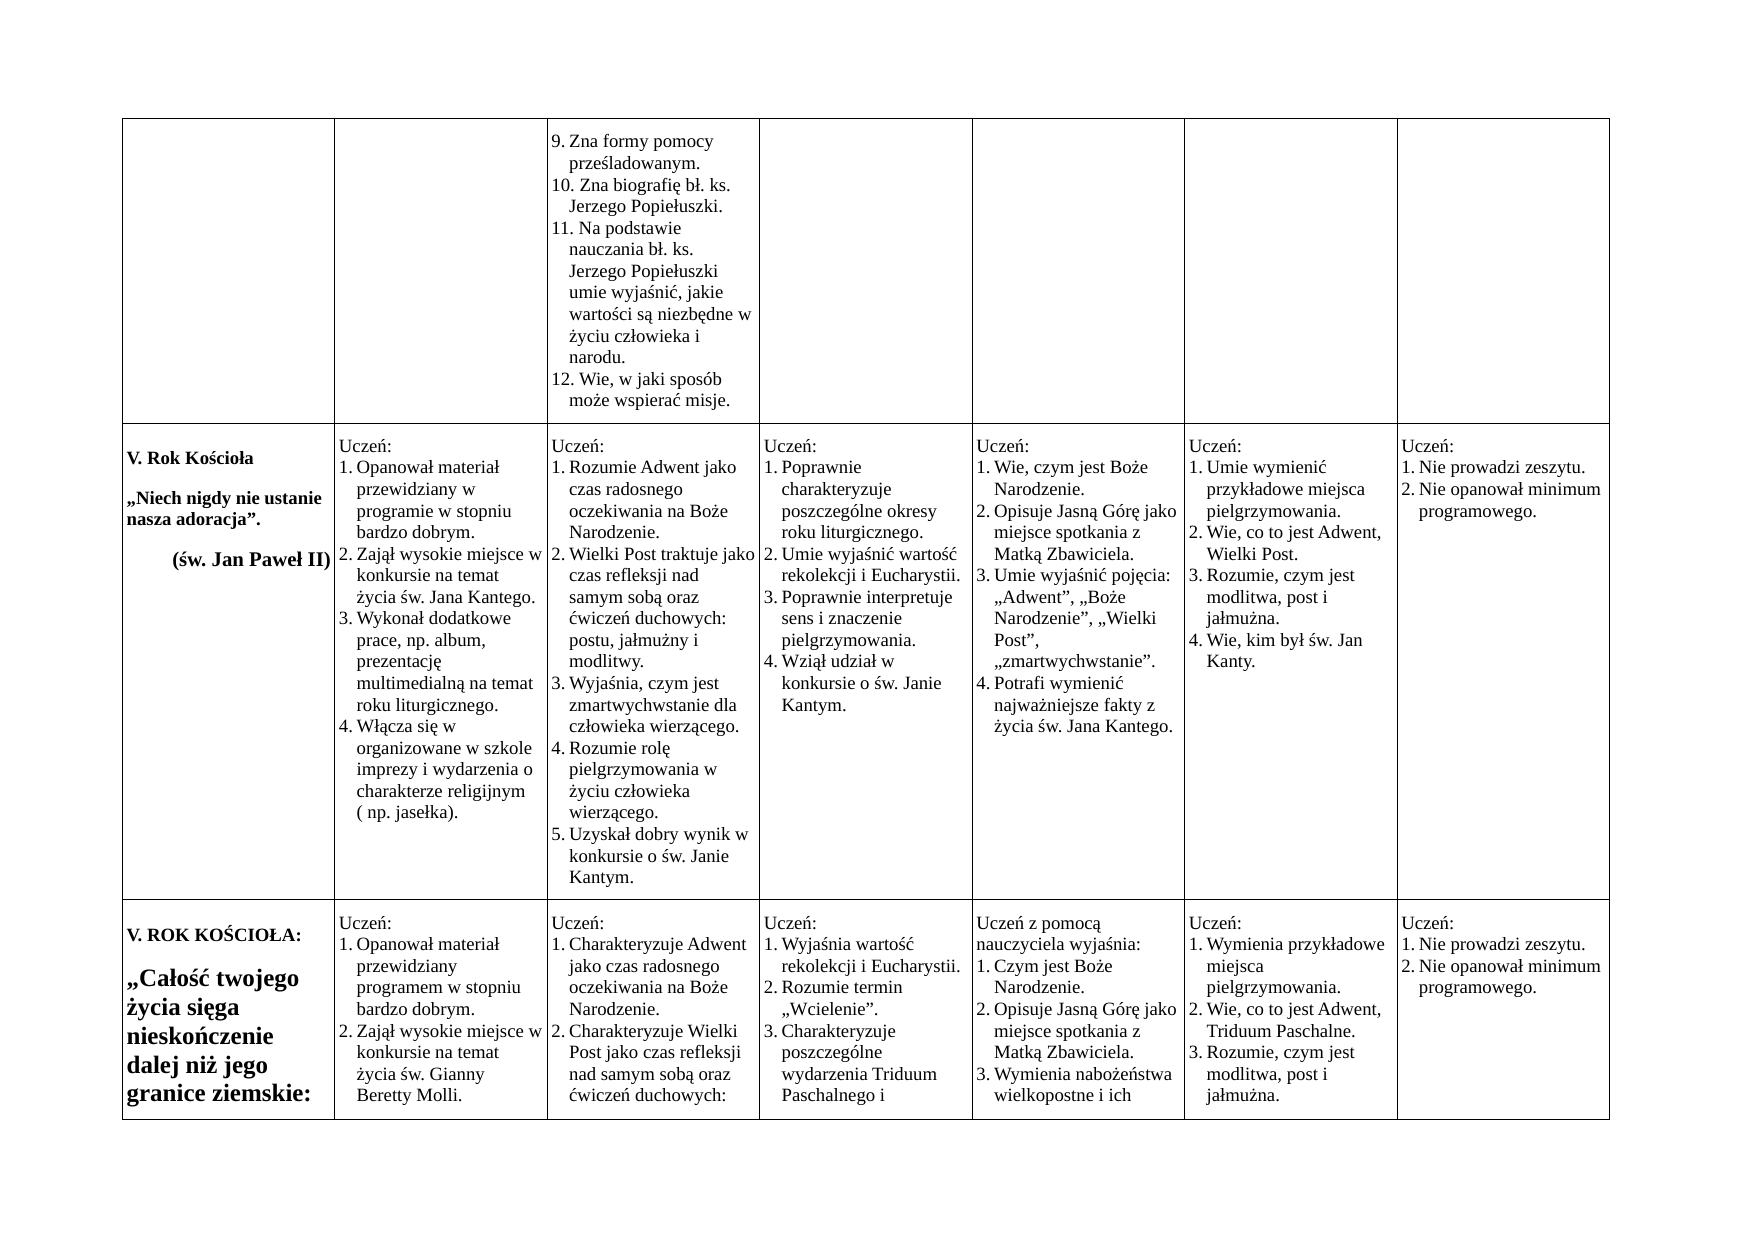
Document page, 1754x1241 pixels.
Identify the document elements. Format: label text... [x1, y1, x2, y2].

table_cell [548, 900, 759, 1119]
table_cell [548, 119, 759, 422]
table_cell [1610, 423, 1614, 899]
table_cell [1398, 900, 1609, 1119]
table_cell Uczeń: 1. Rozumie Adwent jako czas radosnego oczekiwania na Boże Narodzenie. 2. Wielki Post traktuje jako czas refleksji nad samym sobą oraz ćwiczeń duchowych: postu, jałmużny i modlitwy. 3. Wyjaśnia, czym jest zmartwychwstanie dla człowieka wierzącego. 4. Rozumie rolę pielgrzymowania w życiu człowieka wierzącego. 5. Uzyskał dobry wynik w konkursie o św. Janie Kantym. [548, 424, 759, 899]
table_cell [1185, 900, 1397, 1119]
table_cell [335, 900, 547, 1119]
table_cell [123, 900, 334, 1119]
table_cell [123, 119, 334, 422]
table_cell [1610, 118, 1614, 422]
table_cell V. Rok Kościoła „Niech nigdy nie ustanie nasza adoracja”. (św. Jan Paweł II) [123, 424, 334, 899]
table_cell [1610, 899, 1614, 1119]
table_cell Uczeń: 1. Umie wymienić przykładowe miejsca pielgrzymowania. 2. Wie, co to jest Adwent, Wielki Post. 3. Rozumie, czym jest modlitwa, post i jałmużna. 4. Wie, kim był św. Jan Kanty. [1185, 424, 1397, 899]
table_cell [760, 119, 972, 422]
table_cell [335, 119, 547, 422]
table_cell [1398, 119, 1609, 422]
table_cell Uczeń: 1. Nie prowadzi zeszytu. 2. Nie opanował minimum programowego. [1398, 424, 1609, 899]
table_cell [1185, 119, 1397, 422]
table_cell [973, 900, 1184, 1119]
table_cell Uczeń: 1. Opanował materiał przewidziany w programie w stopniu bardzo dobrym. 2. Zajął wysokie miejsce w konkursie na temat życia św. Jana Kantego. 3. Wykonał dodatkowe prace, np. album, prezentację multimedialną na temat roku liturgicznego. 4. Włącza się w organizowane w szkole imprezy i wydarzenia o charakterze religijnym ( np. jasełka). [335, 424, 547, 899]
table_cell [760, 900, 972, 1119]
table_cell Uczeń: 1. Poprawnie charakteryzuje poszczególne okresy roku liturgicznego. 2. Umie wyjaśnić wartość rekolekcji i Eucharystii. 3. Poprawnie interpretuje sens i znaczenie pielgrzymowania. 4. Wziął udział w konkursie o św. Janie Kantym. [760, 424, 972, 899]
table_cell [973, 119, 1184, 422]
table_cell Uczeń: 1. Wie, czym jest Boże Narodzenie. 2. Opisuje Jasną Górę jako miejsce spotkania z Matką Zbawiciela. 3. Umie wyjaśnić pojęcia: „Adwent”, „Boże Narodzenie”, „Wielki Post”, „zmartwychwstanie”. 4. Potrafi wymienić najważniejsze fakty z życia św. Jana Kantego. [973, 424, 1184, 899]
